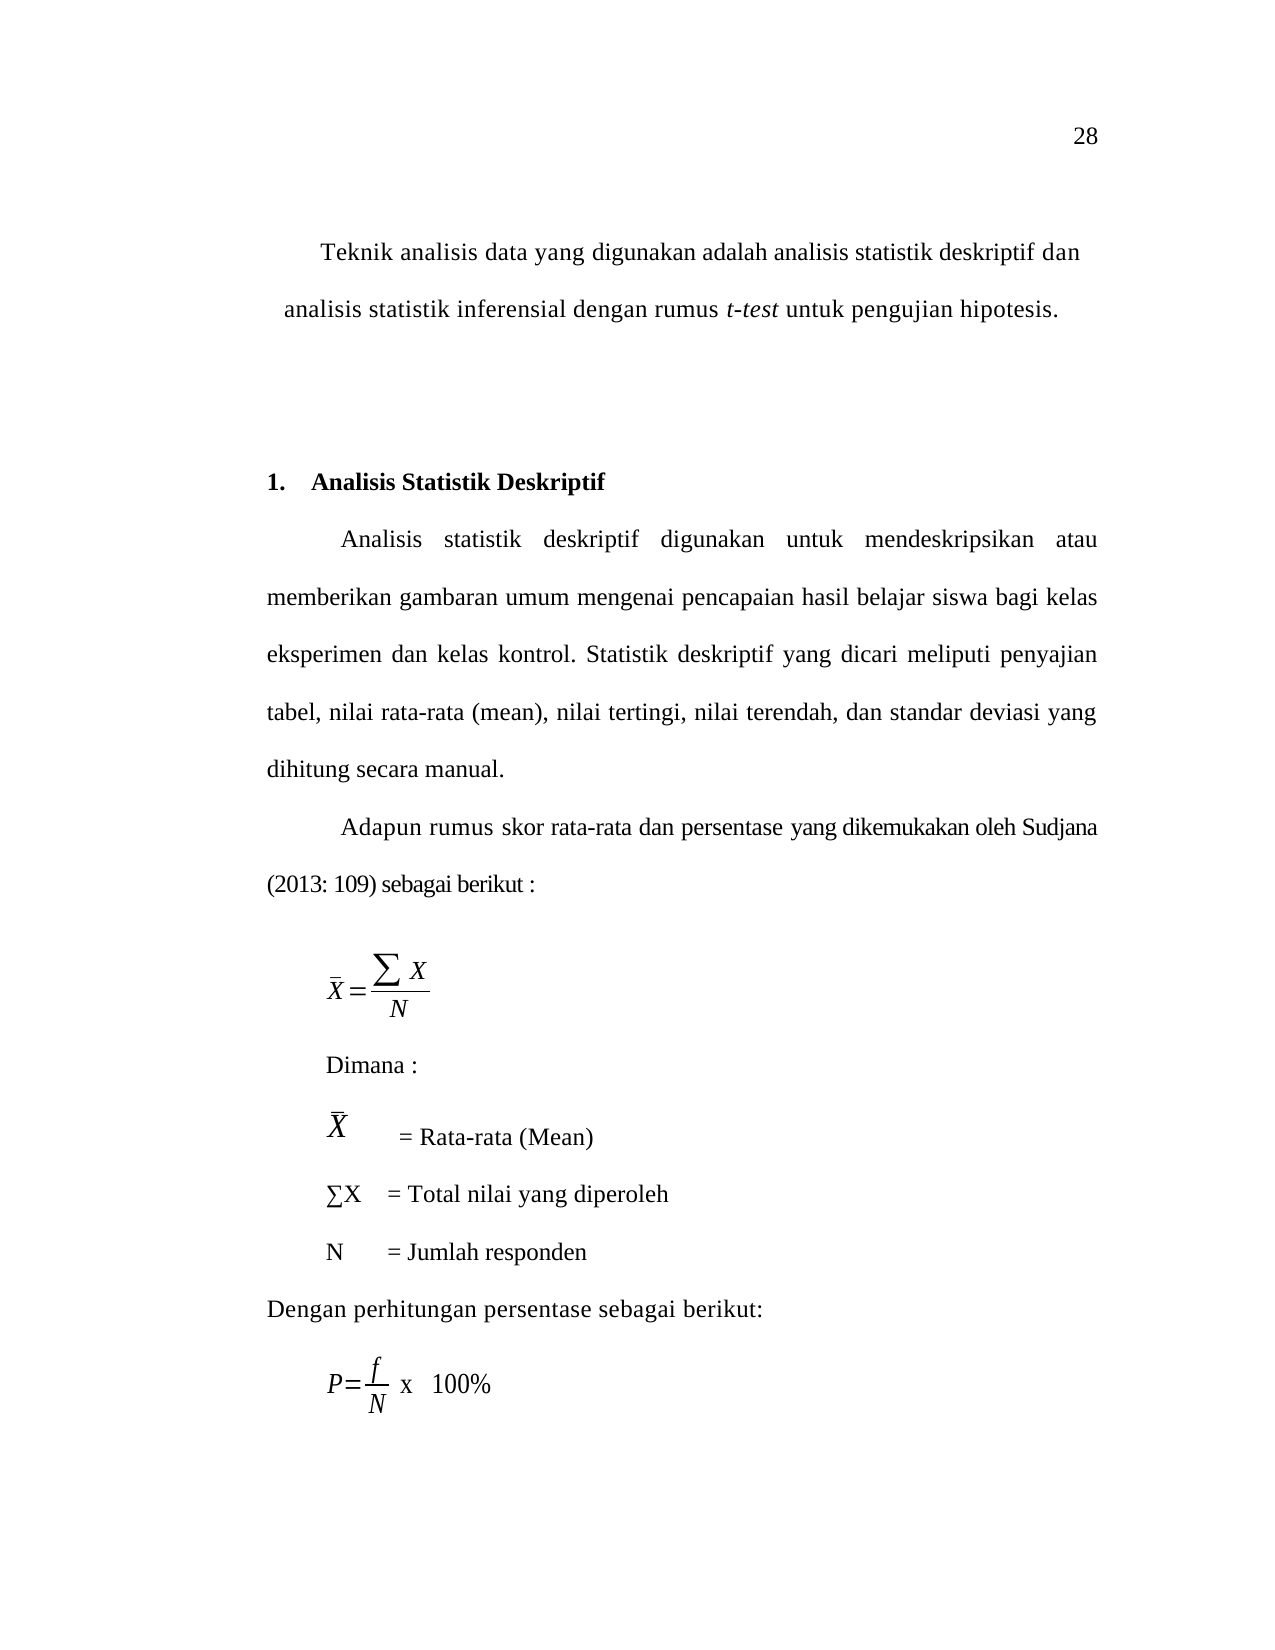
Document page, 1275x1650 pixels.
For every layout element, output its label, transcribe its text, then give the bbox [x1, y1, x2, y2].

text N = Jumlah responden [237, 1237, 1098, 1265]
list Analisis Statistik Deskriptif [267, 467, 1098, 496]
text Teknik analisis data yang digunakan adalah analisis statistik deskriptif dan analisis statistik inferensial dengan rumus t-test untuk pengujian hipotesis. [284, 237, 1098, 323]
text ∑X = Total nilai yang diperoleh [237, 1179, 1098, 1208]
text Dimana : [237, 1050, 1098, 1079]
list Dengan perhitungan persentase sebagai berikut: [267, 1294, 1098, 1323]
list Adapun rumus skor rata-rata dan persentase yang dikemukakan oleh Sudjana (2013: 109) sebagai berikut : [267, 812, 1098, 898]
text Analisis statistik deskriptif digunakan untuk mendeskripsikan atau memberikan gambaran umum mengenai pencapaian hasil belajar siswa bagi kelas eksperimen dan kelas kontrol. Statistik deskriptif yang dicari meliputi penyajian tabel, nilai rata-rata (mean), nilai tertingi, nilai terendah, dan standar deviasi yang dihitung secara manual. [267, 524, 1098, 783]
text = Rata-rata (Mean) [237, 1107, 1098, 1150]
